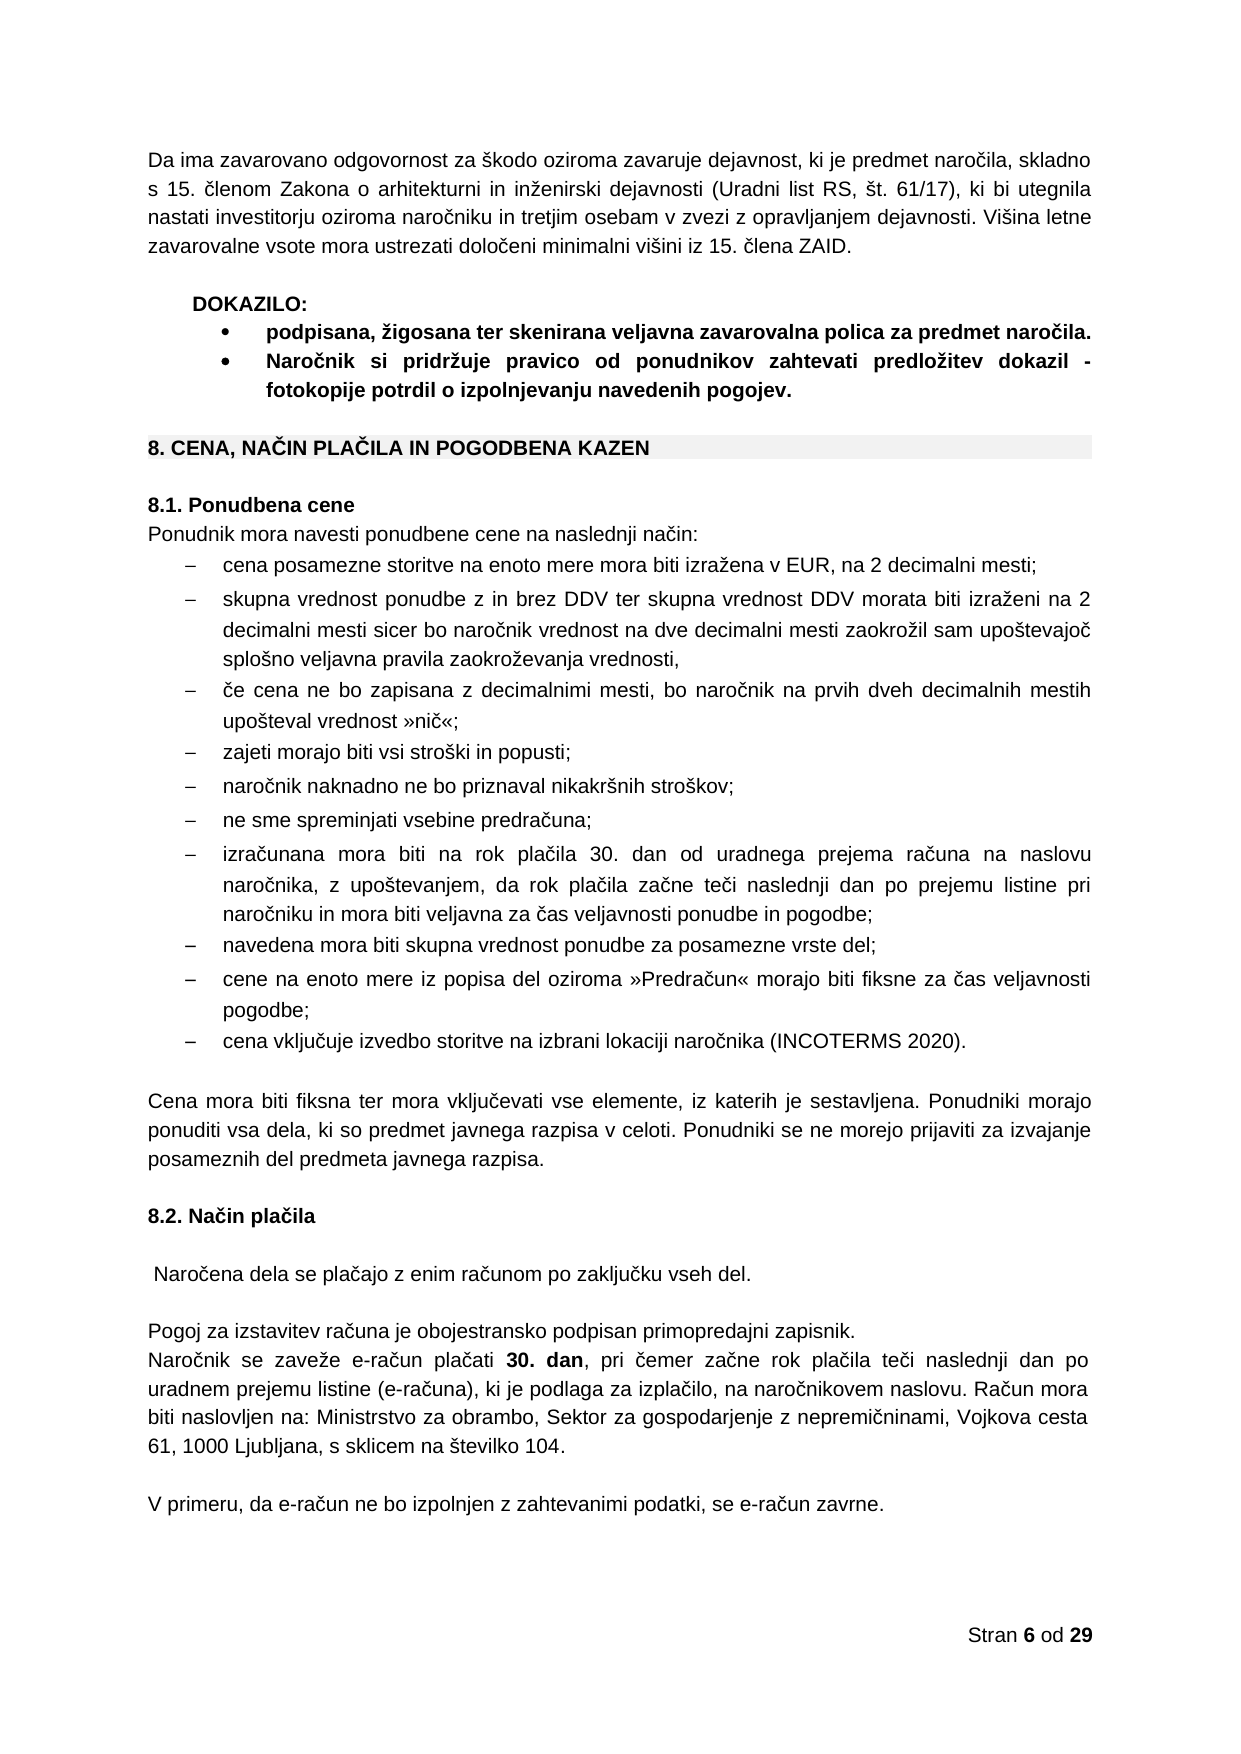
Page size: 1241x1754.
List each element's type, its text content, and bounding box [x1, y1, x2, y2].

list cene na enoto mere iz popisa del oziroma »Predračun« morajo biti fiksne za čas veljavnosti pogodbe; [185, 964, 1092, 1021]
list ne sme spreminjati vsebine predračuna; [185, 805, 1092, 834]
list cena vključuje izvedbo storitve na izbrani lokaciji naročnika (INCOTERMS 2020). [185, 1026, 1092, 1054]
text Naročnik se zaveže e-račun plačati 30. dan, pri čemer začne rok plačila teči naslednji dan po uradnem prejemu listine (e-računa), ki je podlaga za izplačilo, na naročnikovem naslovu. Račun mora biti naslovljen na: Ministrstvo za obrambo, Sektor za gospodarjenje z nepremičninami, Vojkova cesta 61, 1000 Ljubljana, s sklicem na številko 104. [148, 1348, 1089, 1458]
text Naročena dela se plačajo z enim računom po zaključku vseh del. [148, 1261, 1089, 1285]
text DOKAZILO: [192, 291, 1092, 315]
text Pogoj za izstavitev računa je obojestransko podpisan primopredajni zapisnik. [148, 1319, 1089, 1343]
list če cena ne bo zapisana z decimalnimi mesti, bo naročnik na prvih dveh decimalnih mestih upošteval vrednost »nič«; [185, 675, 1092, 732]
list naročnik naknadno ne bo priznaval nikakršnih stroškov; [185, 771, 1092, 800]
list skupna vrednost ponudbe z in brez DDV ter skupna vrednost DDV morata biti izraženi na 2 decimalni mesti sicer bo naročnik vrednost na dve decimalni mesti zaokrožil sam upoštevajoč splošno veljavna pravila zaokroževanja vrednosti, [185, 584, 1092, 670]
text Cena mora biti fiksna ter mora vključevati vse elemente, iz katerih je sestavljena. Ponudniki morajo ponuditi vsa dela, ki so predmet javnega razpisa v celoti. Ponudniki se ne morejo prijaviti za izvajanje posameznih del predmeta javnega razpisa. [148, 1089, 1092, 1170]
list izračunana mora biti na rok plačila 30. dan od uradnega prejema računa na naslovu naročnika, z upoštevanjem, da rok plačila začne teči naslednji dan po prejemu listine pri naročniku in mora biti veljavna za čas veljavnosti ponudbe in pogodbe; [185, 839, 1092, 925]
text Ponudnik mora navesti ponudbene cene na naslednji način: [148, 522, 1092, 546]
list podpisana, žigosana ter skenirana veljavna zavarovalna polica za predmet naročila. [222, 320, 1092, 344]
text 8.1. Ponudbena cene [148, 493, 1092, 517]
text 8.2. Način plačila [148, 1204, 1092, 1228]
list Naročnik si pridržuje pravico od ponudnikov zahtevati predložitev dokazil - fotokopije potrdil o izpolnjevanju navedenih pogojev. [222, 349, 1092, 402]
text 8. CENA, NAČIN PLAČILA IN POGODBENA KAZEN [148, 435, 1092, 459]
list zajeti morajo biti vsi stroški in popusti; [185, 737, 1092, 766]
text Da ima zavarovano odgovornost za škodo oziroma zavaruje dejavnost, ki je predmet naročila, skladno s 15. členom Zakona o arhitekturni in inženirski dejavnosti (Uradni list RS, št. 61/17), ki bi utegnila nastati investitorju oziroma naročniku in tretjim osebam v zvezi z opravljanjem dejavnosti. Višina letne zavarovalne vsote mora ustrezati določeni minimalni višini iz 15. člena ZAID. [148, 148, 1092, 258]
text V primeru, da e-račun ne bo izpolnjen z zahtevanimi podatki, se e-račun zavrne. [148, 1491, 1092, 1515]
list cena posamezne storitve na enoto mere mora biti izražena v EUR, na 2 decimalni mesti; [185, 550, 1092, 579]
list navedena mora biti skupna vrednost ponudbe za posamezne vrste del; [185, 930, 1092, 958]
